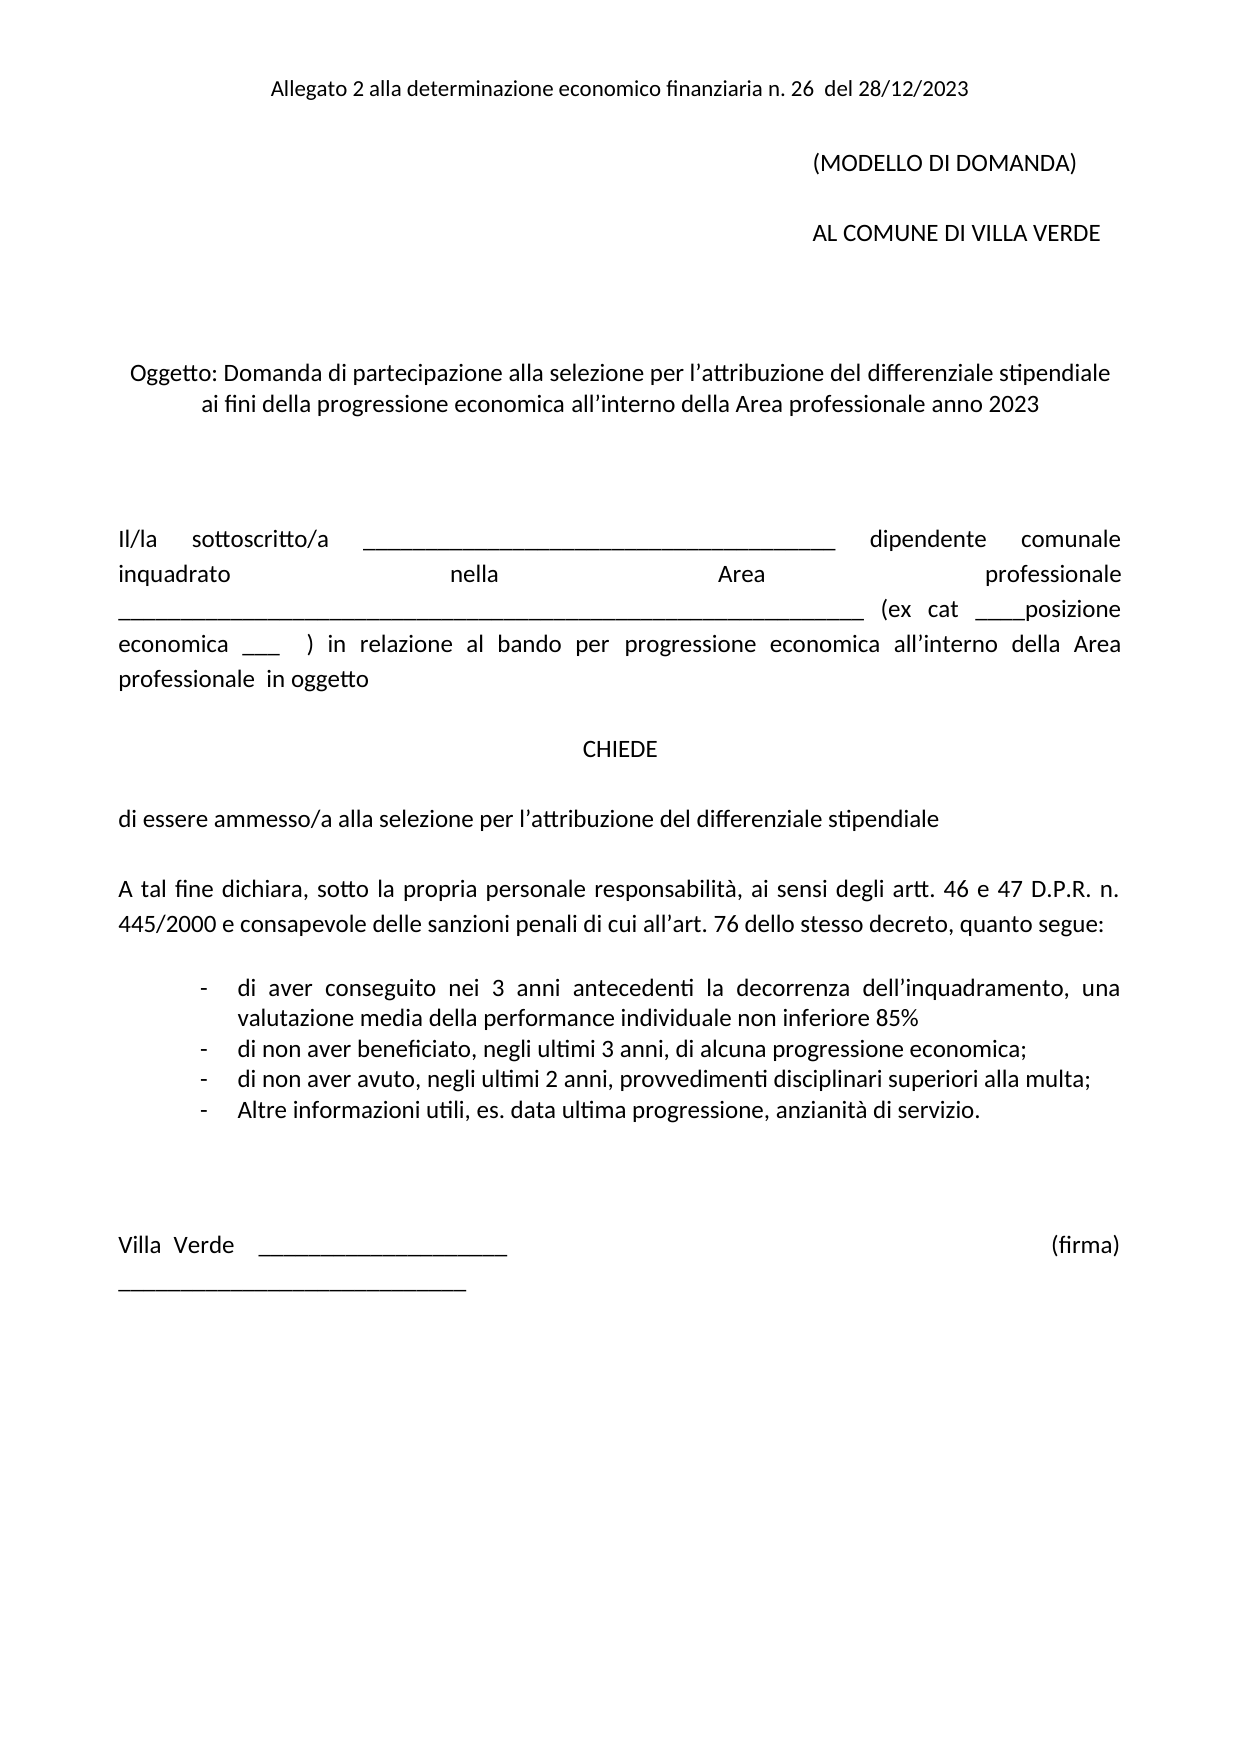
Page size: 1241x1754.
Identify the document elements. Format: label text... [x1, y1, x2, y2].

list di non aver avuto, negli ultimi 2 anni, provvedimenti disciplinari superiori alla multa; [200, 1063, 1122, 1094]
text di essere ammesso/a alla selezione per l’attribuzione del differenziale stipendiale [118, 804, 1122, 834]
text Oggetto: Domanda di partecipazione alla selezione per l’attribuzione del differenziale stipendiale ai fini della progressione economica all’interno della Area professionale anno 2023 [118, 358, 1122, 419]
text (MODELLO DI DOMANDA) [118, 148, 1122, 178]
text Villa Verde ____________________ (firma) ____________________________ [118, 1229, 1122, 1295]
list di aver conseguito nei 3 anni antecedenti la decorrenza dell’inquadramento, una valutazione media della performance individuale non inferiore 85% [200, 972, 1122, 1033]
list Altre informazioni utili, es. data ultima progressione, anzianità di servizio. [200, 1094, 1122, 1124]
text A tal fine dichiara, sotto la propria personale responsabilità, ai sensi degli artt. 46 e 47 D.P.R. n. 445/2000 e consapevole delle sanzioni penali di cui all’art. 76 dello stesso decreto, quanto segue: [118, 874, 1122, 939]
text CHIEDE [118, 734, 1122, 764]
list di non aver beneficiato, negli ultimi 3 anni, di alcuna progressione economica; [200, 1033, 1122, 1063]
text Il/la sottoscritto/a ______________________________________ dipendente comunale inquadrato nella Area professionale ____________________________________________________________ (ex cat ____posizione economica ___ ) in relazione al bando per progressione economica all’interno della Area professionale in oggetto [118, 524, 1122, 694]
text AL COMUNE DI VILLA VERDE [118, 218, 1122, 248]
